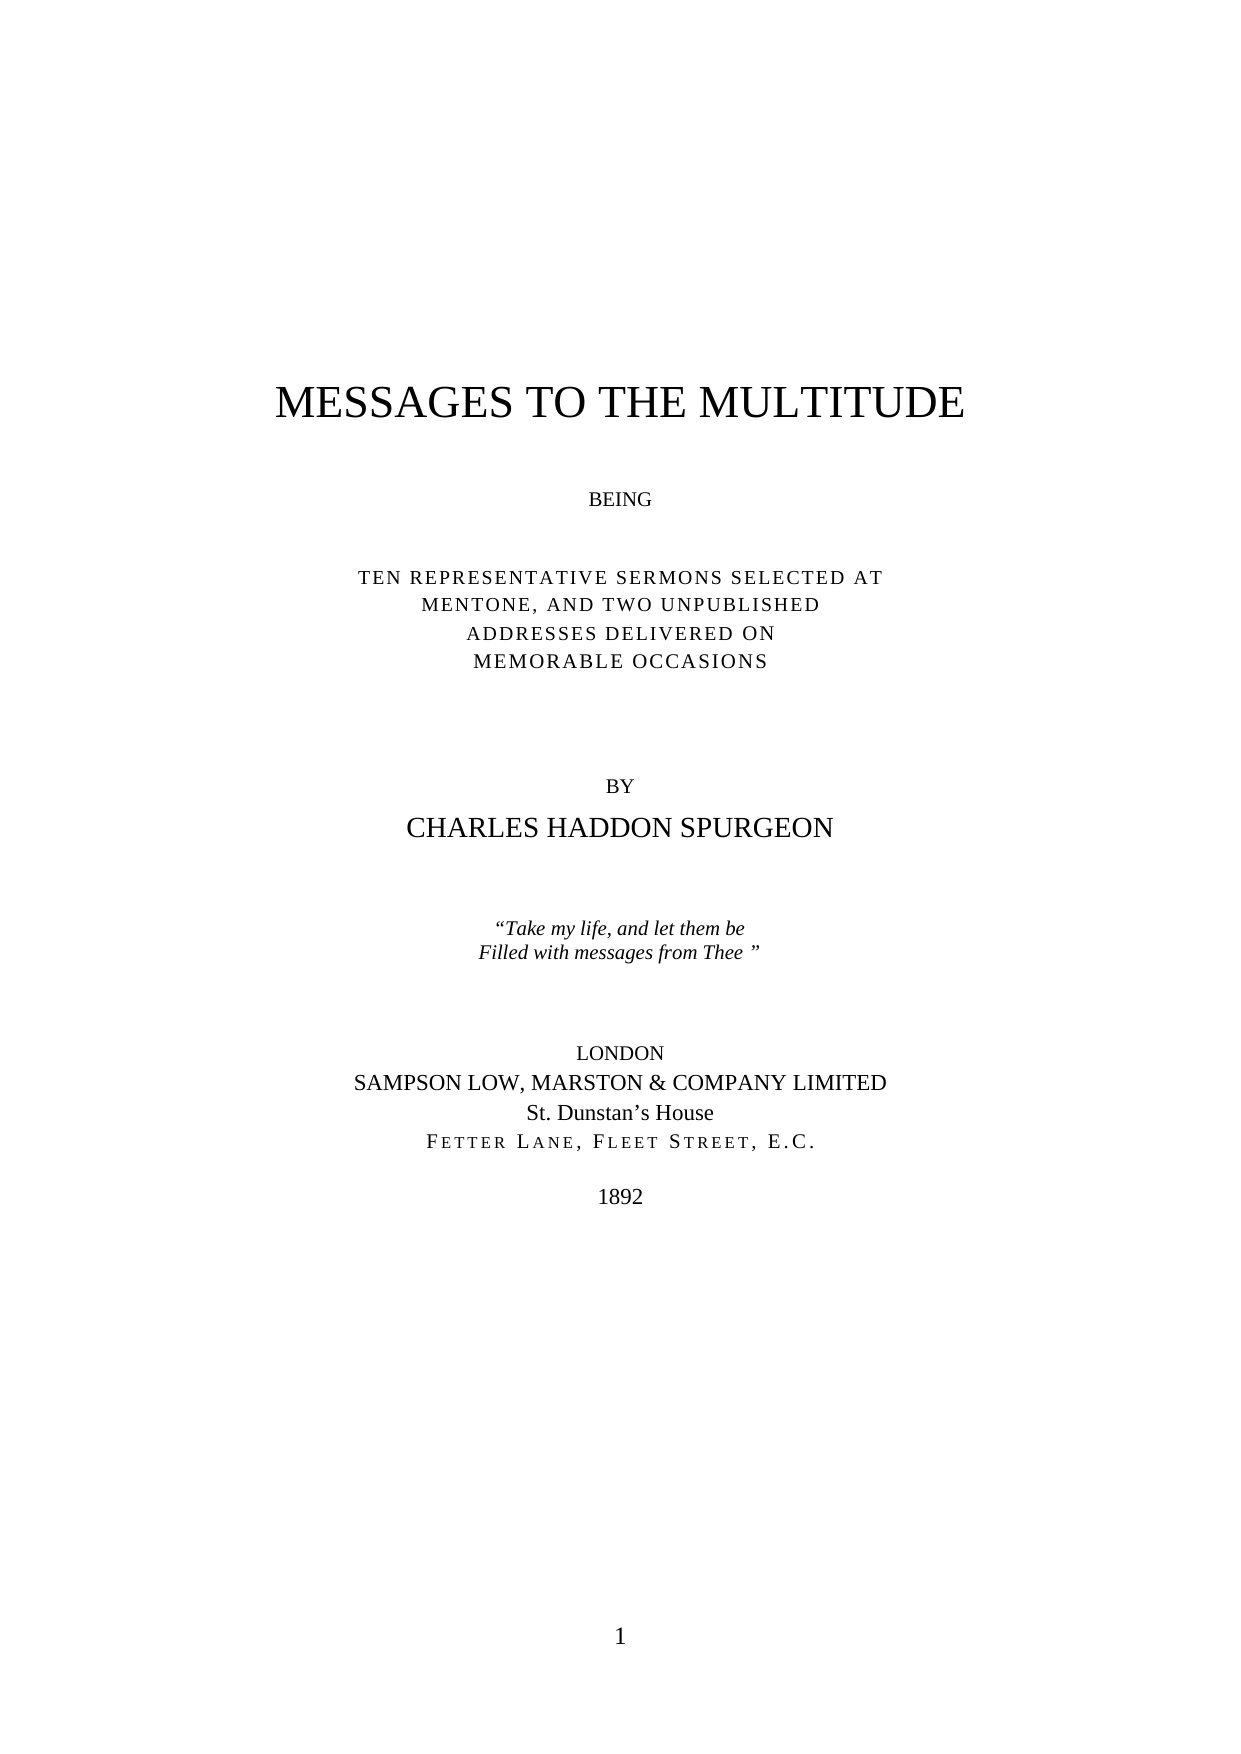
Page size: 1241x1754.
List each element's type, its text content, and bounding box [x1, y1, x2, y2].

text Fetter Lane, Fleet Street, E.C. [240, 1129, 1000, 1153]
text BY [240, 774, 1000, 798]
text 1892 [240, 1183, 1000, 1209]
text SAMPSON LOW, MARSTON & COMPANY LIMITED [240, 1068, 1000, 1095]
text St. Dunstan’s House [240, 1099, 1000, 1125]
text MENTONE, AND TWO UNPUBLISHED [240, 593, 1000, 616]
text TEN REPRESENTATIVE SERMONS SELECTED AT [240, 566, 1000, 589]
text “Take my life, and let them be [240, 916, 1000, 940]
text Filled with messages from Thee ” [240, 940, 1000, 964]
text LONDON [240, 1041, 1000, 1065]
text MESSAGES TO THE MULTITUDE [240, 374, 1000, 427]
text ADDRESSES DELIVERED ON [240, 621, 1000, 644]
text MEMORABLE OCCASIONS [240, 649, 1000, 673]
text CHARLES HADDON SPURGEON [240, 810, 1000, 844]
text BEING [240, 487, 1000, 511]
